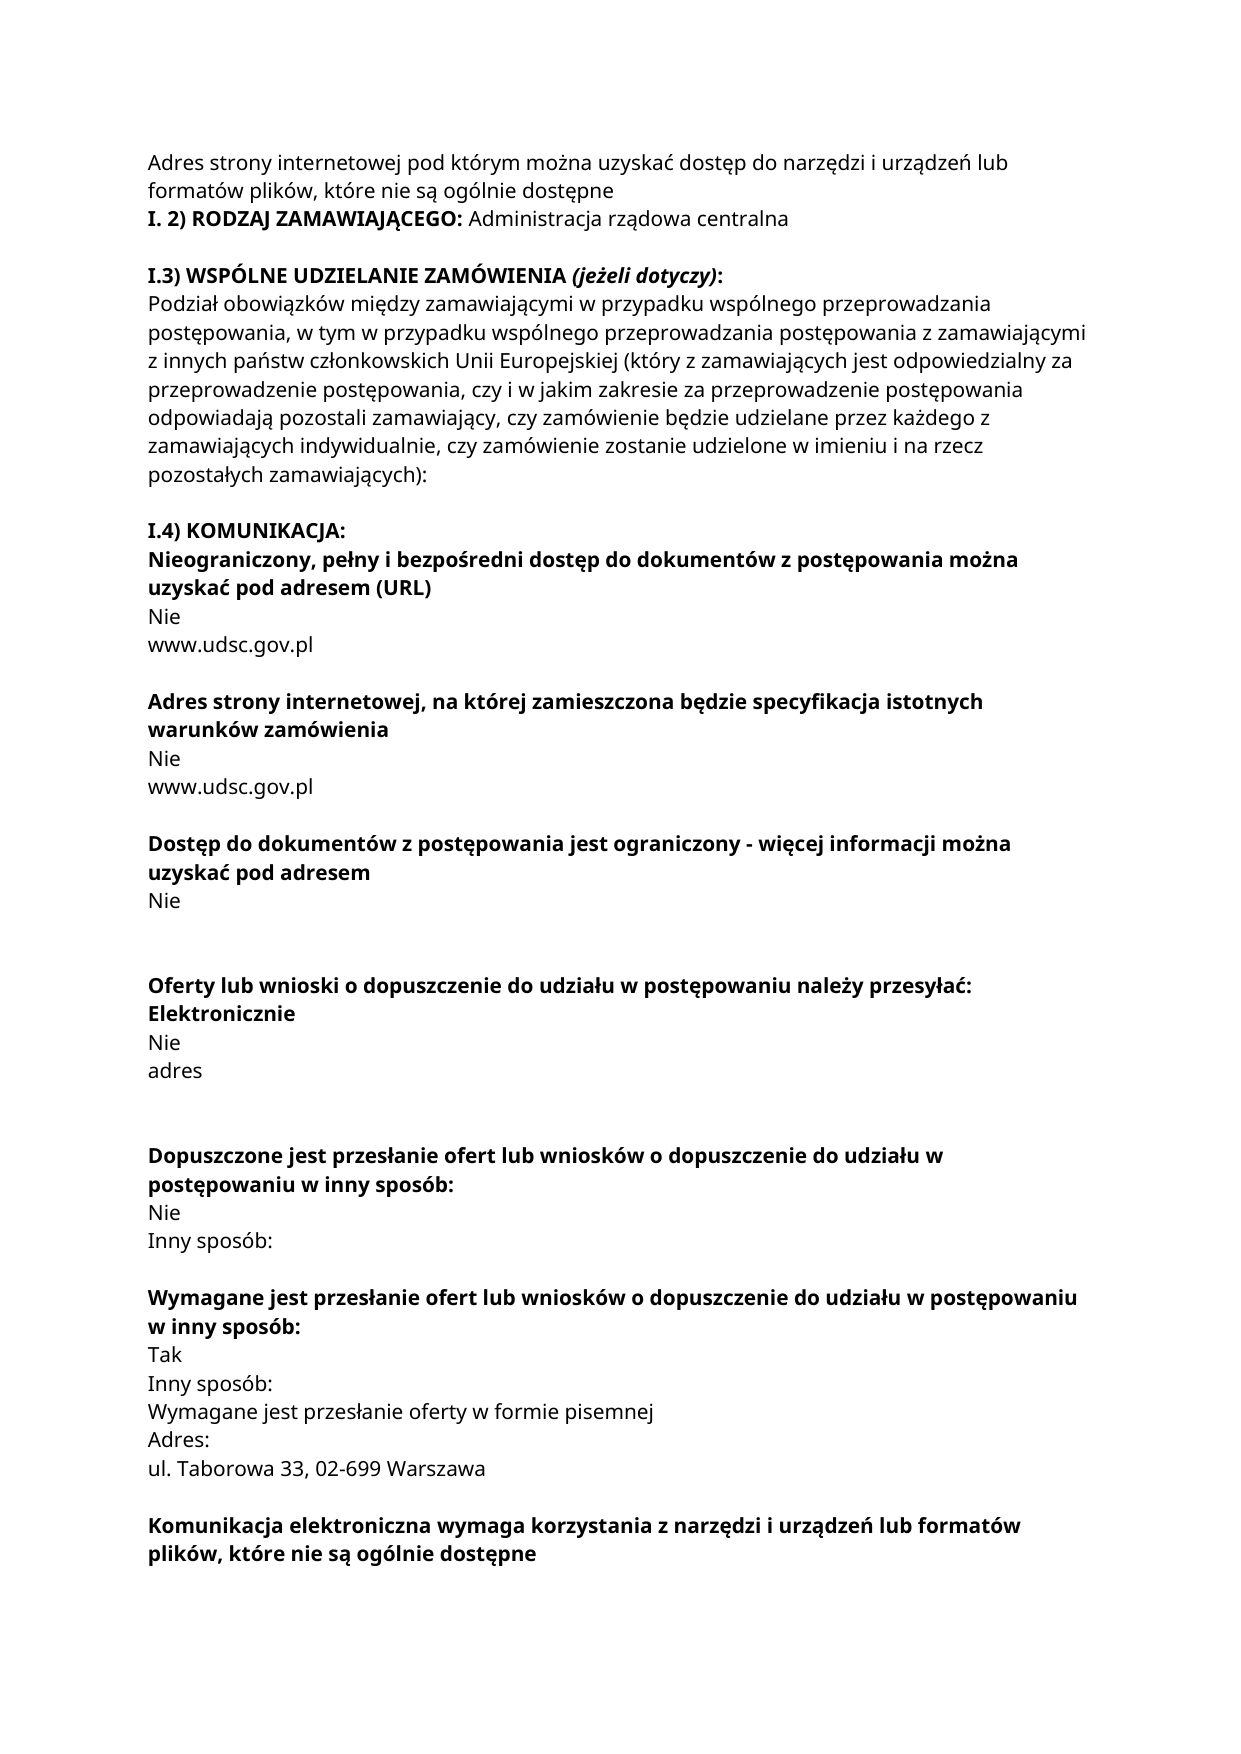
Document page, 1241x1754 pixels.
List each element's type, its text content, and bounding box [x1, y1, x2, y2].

text I. 2) RODZAJ ZAMAWIAJĄCEGO: Administracja rządowa centralna [148, 204, 1093, 261]
text Oferty lub wnioski o dopuszczenie do udziału w postępowaniu należy przesyłać: Elektronicznie [148, 943, 1093, 1028]
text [148, 148, 1093, 204]
text I.3) WSPÓLNE UDZIELANIE ZAMÓWIENIA (jeżeli dotyczy): [148, 261, 1093, 289]
text Adres strony internetowej, na której zamieszczona będzie specyfikacja istotnych warunków zamówienia [148, 659, 1093, 744]
text Nie www.udsc.gov.pl [148, 744, 1093, 801]
text I.4) KOMUNIKACJA: Nieograniczony, pełny i bezpośredni dostęp do dokumentów z postępowania można uzyskać pod adresem (URL) [148, 516, 1093, 602]
text Komunikacja elektroniczna wymaga korzystania z narzędzi i urządzeń lub formatów plików, które nie są ogólnie dostępne [148, 1482, 1093, 1568]
text Dopuszczone jest przesłanie ofert lub wniosków o dopuszczenie do udziału w postępowaniu w inny sposób: Nie Inny sposób: Wymagane jest przesłanie ofert lub wniosków o dopuszczenie do udziału w postępowaniu w inny sposób: Tak Inny sposób: Wymagane jest przesłanie oferty w formie pisemnej Adres: ul. Taborowa 33, 02-699 Warszawa [148, 1141, 1093, 1482]
text Podział obowiązków między zamawiającymi w przypadku wspólnego przeprowadzania postępowania, w tym w przypadku wspólnego przeprowadzania postępowania z zamawiającymi z innych państw członkowskich Unii Europejskiej (który z zamawiających jest odpowiedzialny za przeprowadzenie postępowania, czy i w jakim zakresie za przeprowadzenie postępowania odpowiadają pozostali zamawiający, czy zamówienie będzie udzielane przez każdego z zamawiających indywidualnie, czy zamówienie zostanie udzielone w imieniu i na rzecz pozostałych zamawiających): [148, 289, 1093, 516]
text Dostęp do dokumentów z postępowania jest ograniczony - więcej informacji można uzyskać pod adresem [148, 801, 1093, 886]
text Nie www.udsc.gov.pl [148, 602, 1093, 659]
text Nie adres [148, 1028, 1093, 1113]
text Nie [148, 886, 1093, 943]
